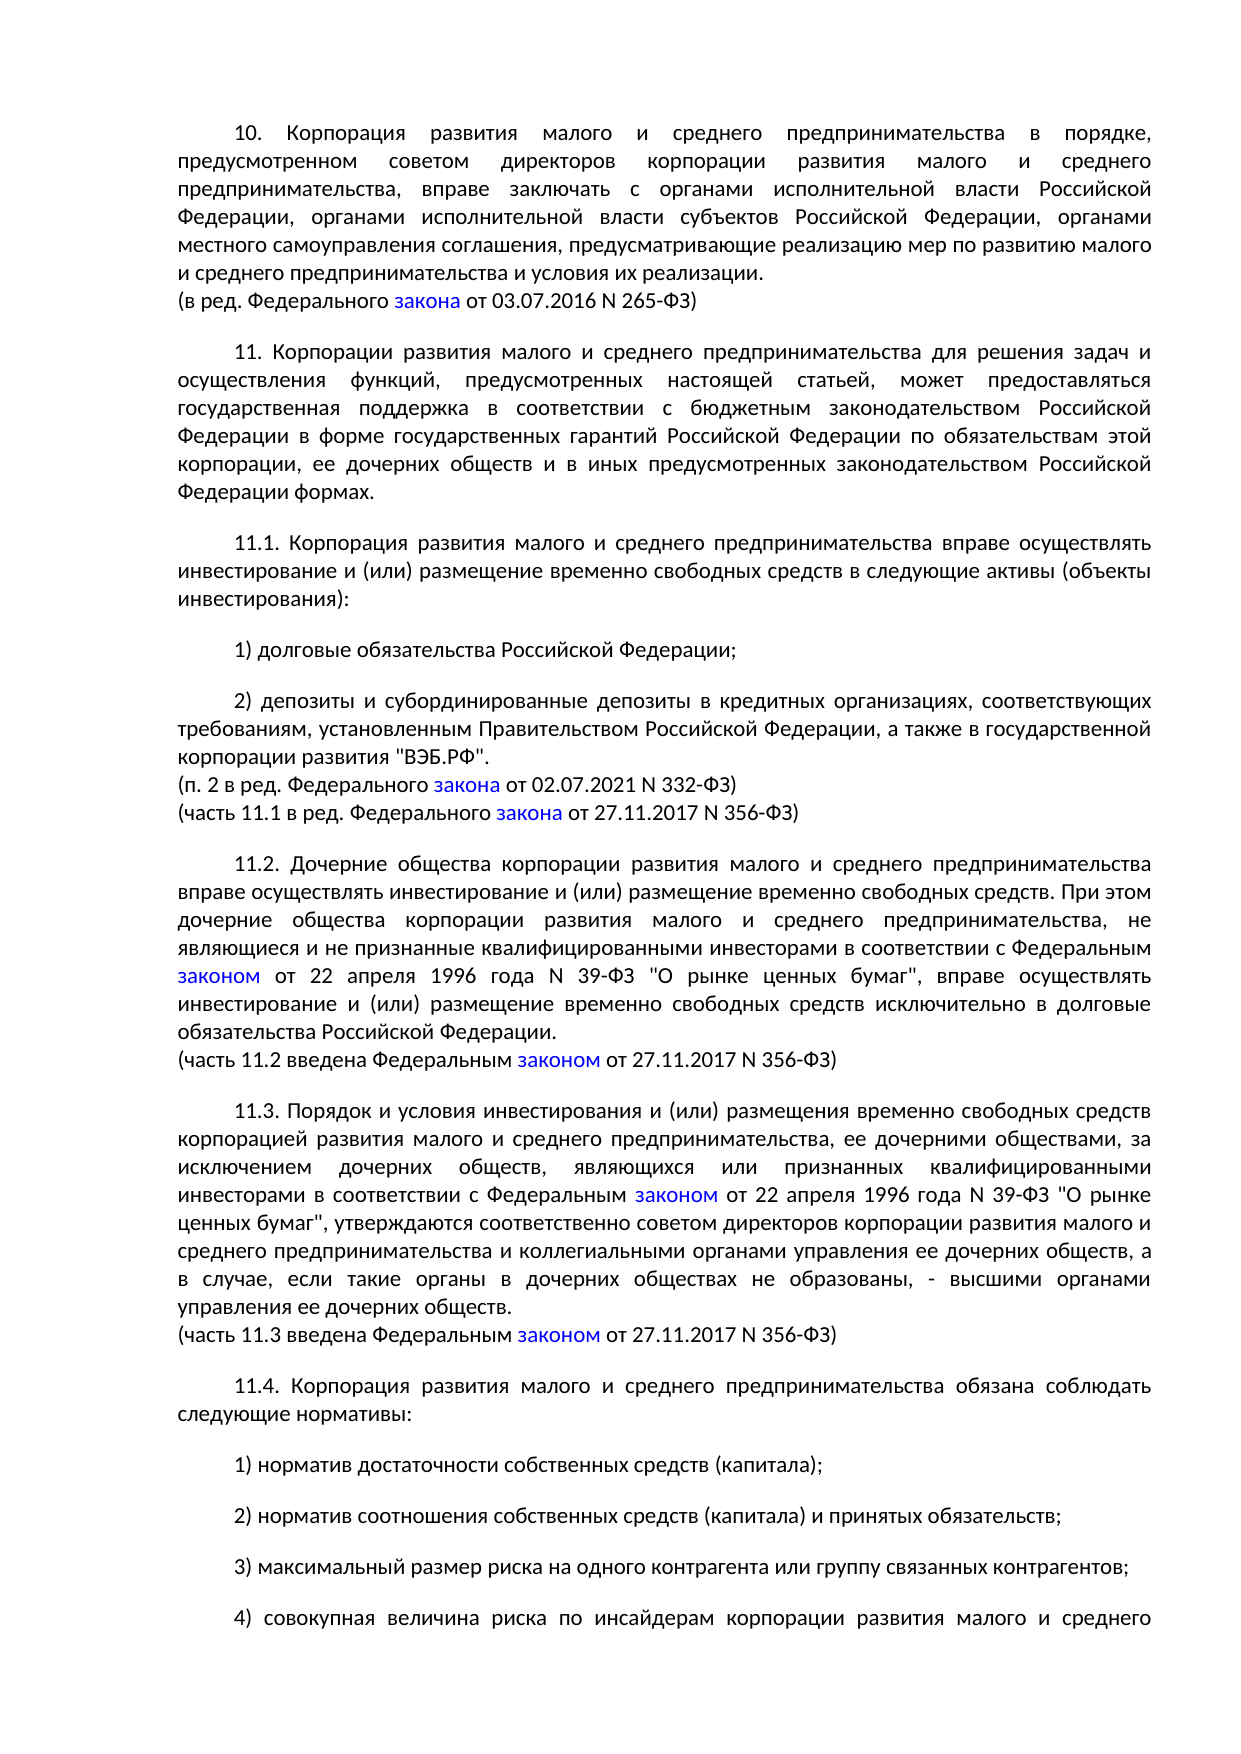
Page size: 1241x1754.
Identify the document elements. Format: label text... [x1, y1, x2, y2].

text 11.1. Корпорация развития малого и среднего предпринимательства вправе осуществлять инвестирование и (или) размещение временно свободных средств в следующие активы (объекты инвестирования): [177, 528, 1152, 612]
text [177, 1603, 1152, 1631]
text (в ред. Федерального закона от 03.07.2016 N 265-ФЗ) [177, 286, 1152, 314]
text (часть 11.3 введена Федеральным законом от 27.11.2017 N 356-ФЗ) [177, 1320, 1152, 1348]
text 3) максимальный размер риска на одного контрагента или группу связанных контрагентов; [177, 1552, 1152, 1580]
text 11. Корпорации развития малого и среднего предпринимательства для решения задач и осуществления функций, предусмотренных настоящей статьей, может предоставляться государственная поддержка в соответствии с бюджетным законодательством Российской Федерации в форме государственных гарантий Российской Федерации по обязательствам этой корпорации, ее дочерних обществ и в иных предусмотренных законодательством Российской Федерации формах. [177, 337, 1152, 505]
text (часть 11.2 введена Федеральным законом от 27.11.2017 N 356-ФЗ) [177, 1045, 1152, 1073]
text 11.4. Корпорация развития малого и среднего предпринимательства обязана соблюдать следующие нормативы: [177, 1371, 1152, 1427]
text 11.3. Порядок и условия инвестирования и (или) размещения временно свободных средств корпорацией развития малого и среднего предпринимательства, ее дочерними обществами, за исключением дочерних обществ, являющихся или признанных квалифицированными инвесторами в соответствии с Федеральным законом от 22 апреля 1996 года N 39-ФЗ "О рынке ценных бумаг", утверждаются соответственно советом директоров корпорации развития малого и среднего предпринимательства и коллегиальными органами управления ее дочерних обществ, а в случае, если такие органы в дочерних обществах не образованы, - высшими органами управления ее дочерних обществ. [177, 1096, 1152, 1320]
text 1) норматив достаточности собственных средств (капитала); [177, 1450, 1152, 1478]
text 2) депозиты и субординированные депозиты в кредитных организациях, соответствующих требованиям, установленным Правительством Российской Федерации, а также в государственной корпорации развития "ВЭБ.РФ". [177, 686, 1152, 770]
text (часть 11.1 в ред. Федерального закона от 27.11.2017 N 356-ФЗ) [177, 798, 1152, 826]
text (п. 2 в ред. Федерального закона от 02.07.2021 N 332-ФЗ) [177, 770, 1152, 798]
text 10. Корпорация развития малого и среднего предпринимательства в порядке, предусмотренном советом директоров корпорации развития малого и среднего предпринимательства, вправе заключать с органами исполнительной власти Российской Федерации, органами исполнительной власти субъектов Российской Федерации, органами местного самоуправления соглашения, предусматривающие реализацию мер по развитию малого и среднего предпринимательства и условия их реализации. [177, 118, 1152, 286]
text 11.2. Дочерние общества корпорации развития малого и среднего предпринимательства вправе осуществлять инвестирование и (или) размещение временно свободных средств. При этом дочерние общества корпорации развития малого и среднего предпринимательства, не являющиеся и не признанные квалифицированными инвесторами в соответствии с Федеральным законом от 22 апреля 1996 года N 39-ФЗ "О рынке ценных бумаг", вправе осуществлять инвестирование и (или) размещение временно свободных средств исключительно в долговые обязательства Российской Федерации. [177, 849, 1152, 1045]
text 1) долговые обязательства Российской Федерации; [177, 635, 1152, 663]
text 2) норматив соотношения собственных средств (капитала) и принятых обязательств; [177, 1501, 1152, 1529]
